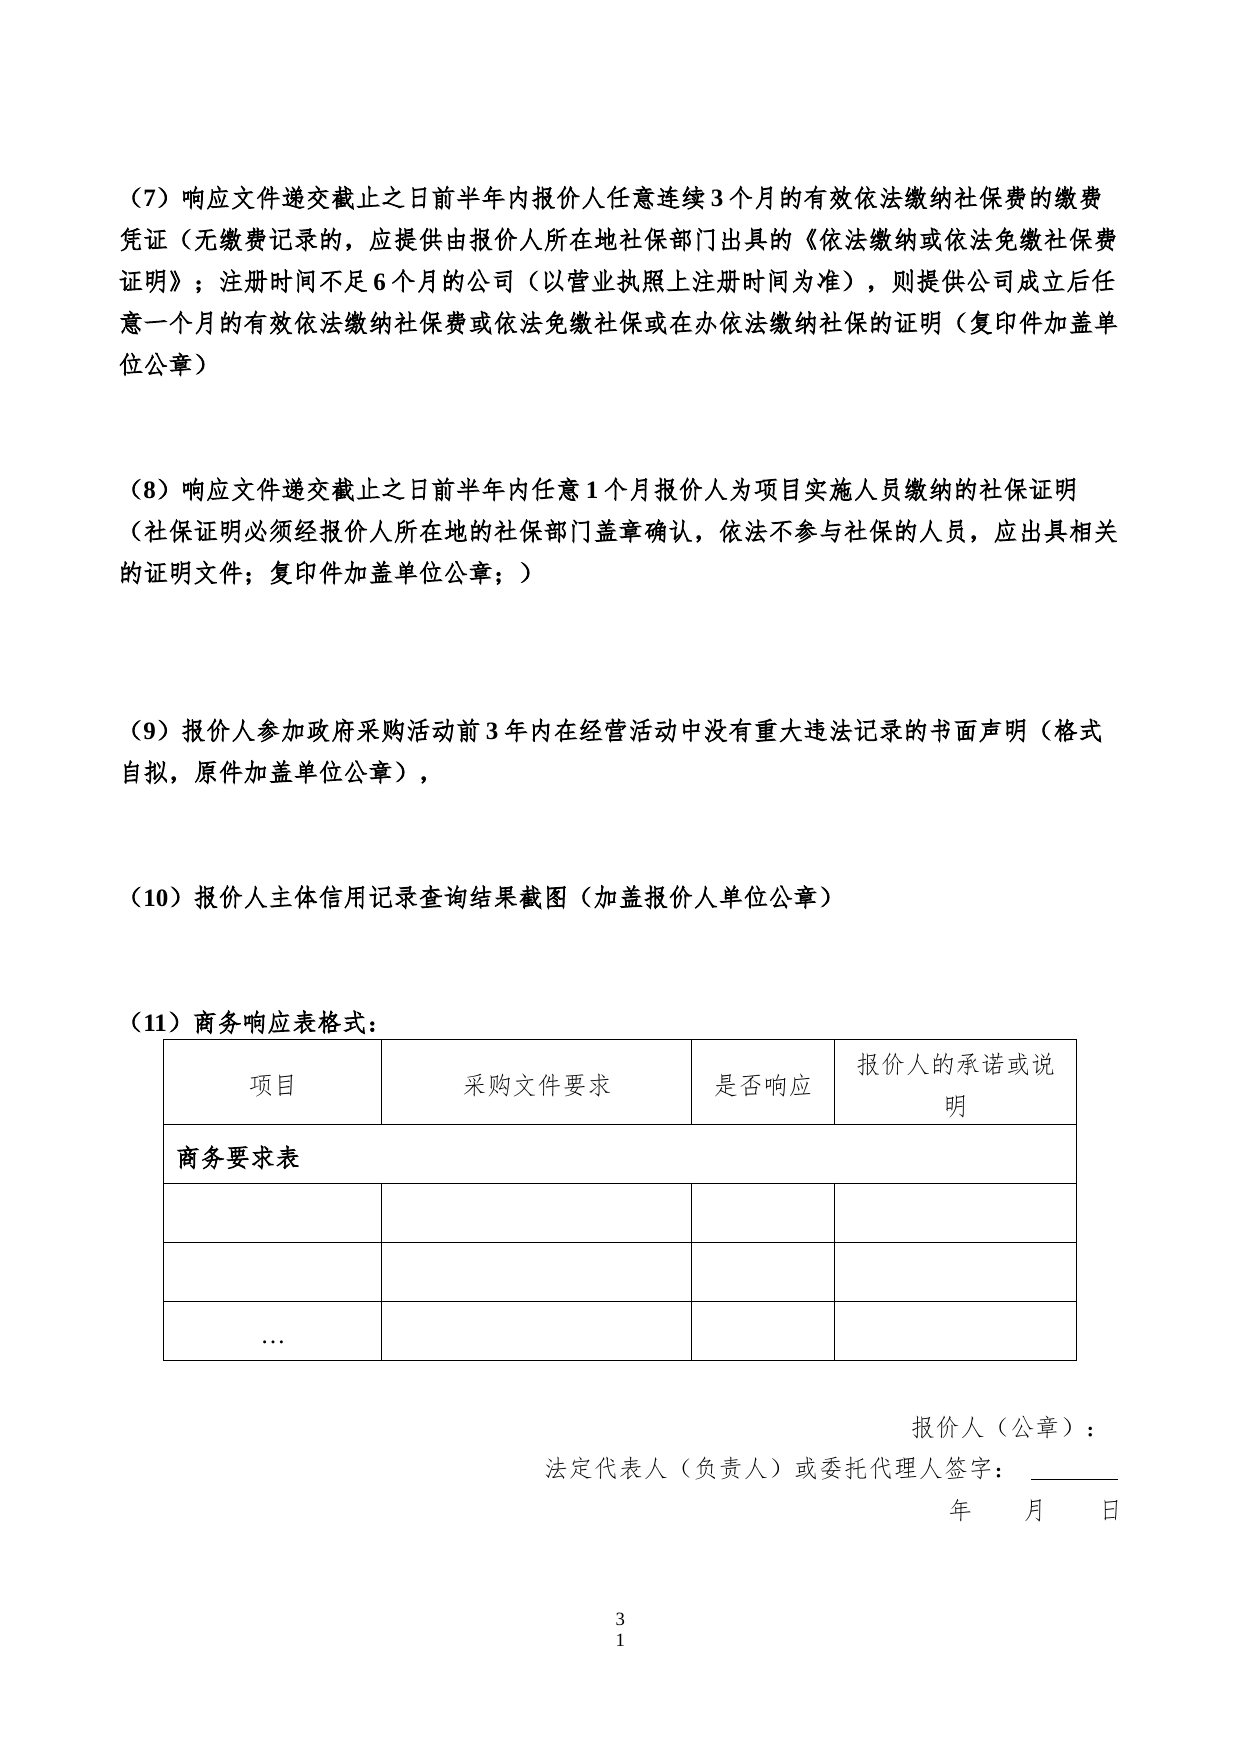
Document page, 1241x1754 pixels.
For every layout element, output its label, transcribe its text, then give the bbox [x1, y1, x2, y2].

table_cell [382, 1184, 691, 1242]
text 年 月 日 [118, 1486, 1122, 1528]
text （8）响应文件递交截止之日前半年内任意1个月报价人为项目实施人员缴纳的社保证明（社保证明必须经报价人所在地的社保部门盖章确认，依法不参与社保的人员，应出具相关的证明文件；复印件加盖单位公章；） [118, 465, 1122, 590]
list 报价人主体信用记录查询结果截图（加盖报价人单位公章） [118, 873, 1122, 914]
table_cell [835, 1302, 1076, 1360]
text （11）商务响应表格式： [118, 998, 1122, 1039]
table_cell [382, 1302, 691, 1360]
table_header 项目 [164, 1040, 381, 1124]
text （7）响应文件递交截止之日前半年内报价人任意连续3个月的有效依法缴纳社保费的缴费凭证（无缴费记录的，应提供由报价人所在地社保部门出具的《依法缴纳或依法免缴社保费证明》；注册时间不足6个月的公司（以营业执照上注册时间为准），则提供公司成立后任意一个月的有效依法缴纳社保费或依法免缴社保或在办依法缴纳社保的证明（复印件加盖单位公章） [118, 173, 1122, 382]
text 报价人（公章）： [118, 1403, 1109, 1444]
table_cell [692, 1184, 834, 1242]
text 法定代表人（负责人）或委托代理人签字： [118, 1444, 1122, 1486]
table_cell [382, 1243, 691, 1301]
table_cell [692, 1302, 834, 1360]
table_cell [164, 1243, 381, 1301]
table_cell [692, 1243, 834, 1301]
table_cell [835, 1243, 1076, 1301]
table_header 采购文件要求 [382, 1040, 691, 1124]
table_cell [835, 1184, 1076, 1242]
table_cell [164, 1184, 381, 1242]
list 报价人参加政府采购活动前3年内在经营活动中没有重大违法记录的书面声明（格式自拟，原件加盖单位公章）， [118, 706, 1122, 789]
table_header 是否响应 [692, 1040, 834, 1124]
table_header 报价人的承诺或说明 [835, 1040, 1076, 1124]
table_cell … [164, 1302, 381, 1360]
table_cell 商务要求表 [164, 1125, 1076, 1183]
